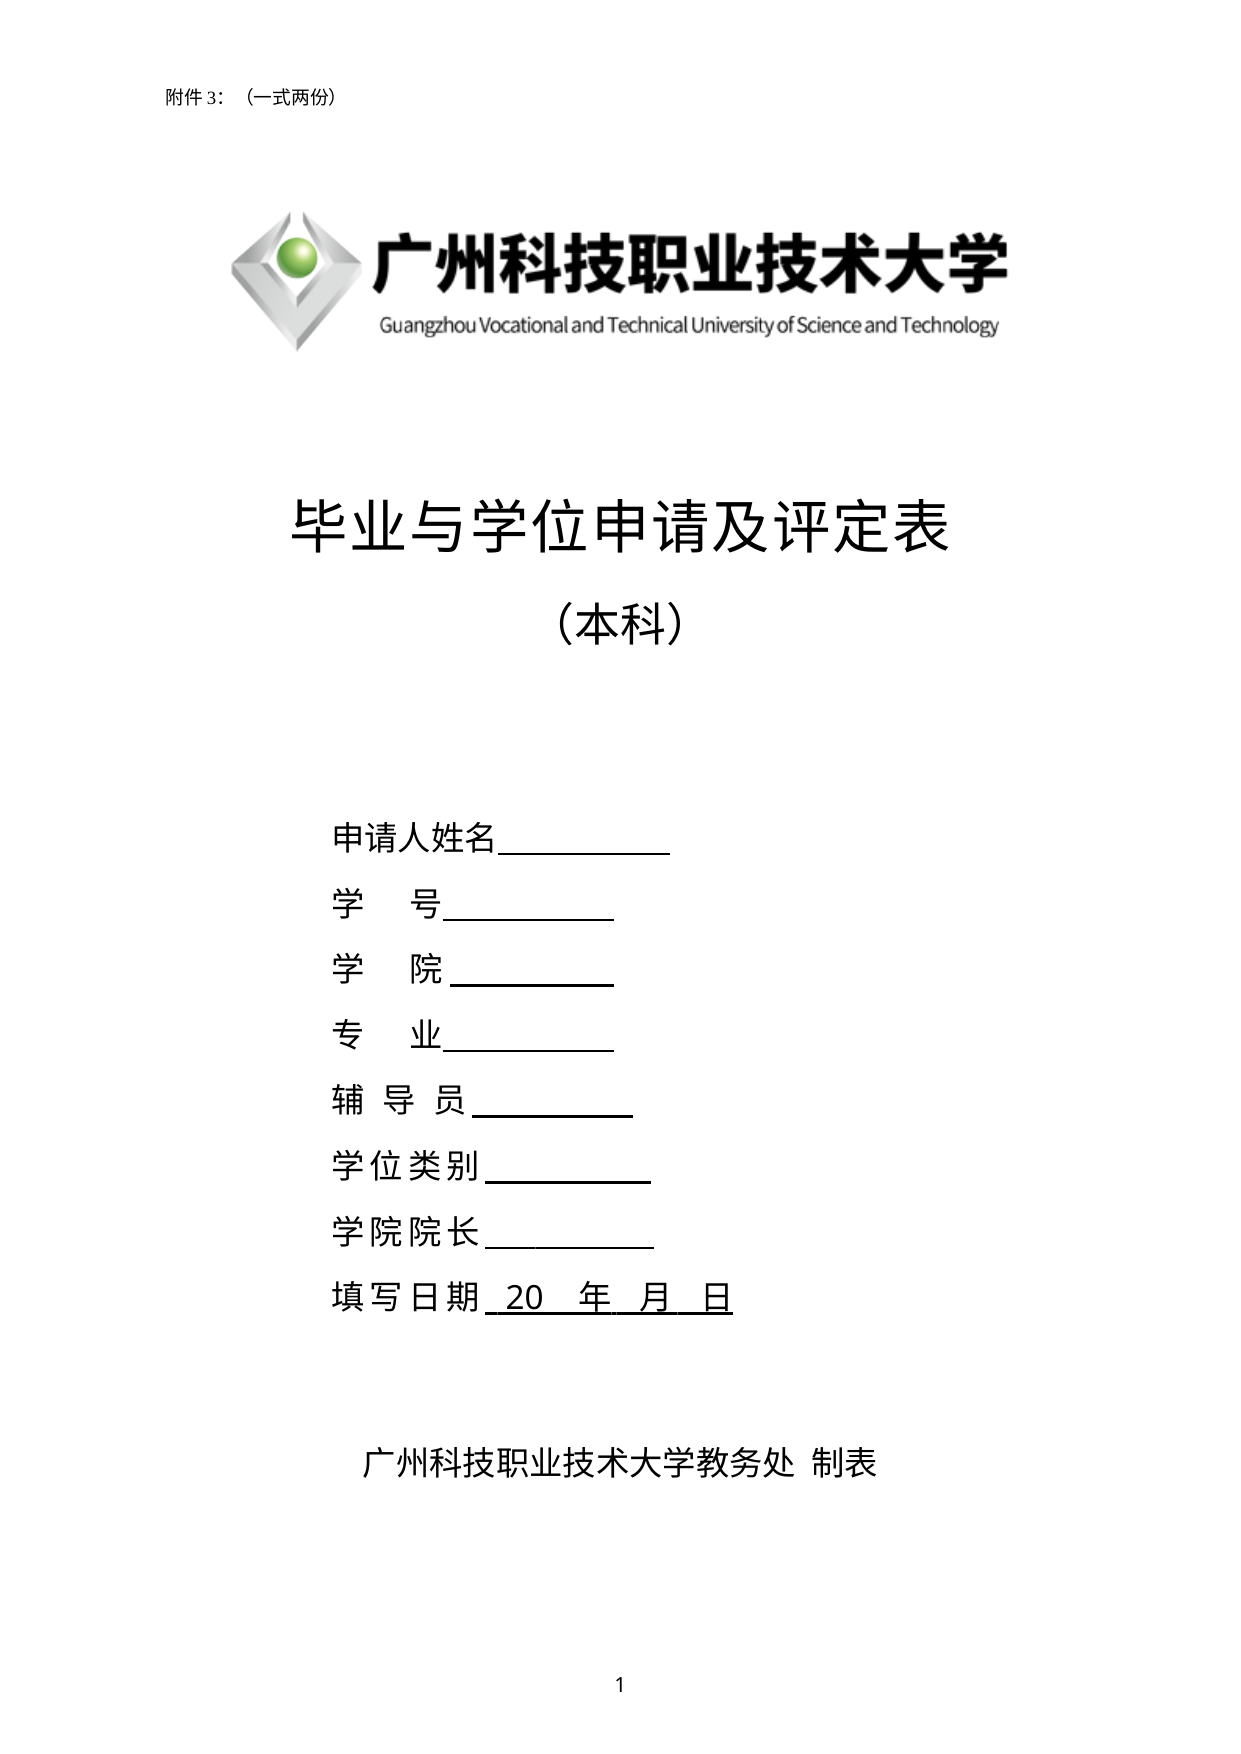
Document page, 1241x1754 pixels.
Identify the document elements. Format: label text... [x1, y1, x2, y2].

text 广州科技职业技术大学教务处 制表 [165, 1428, 1075, 1493]
text （本科） [165, 572, 1075, 671]
picture [225, 211, 1015, 352]
text 附件3：（一式两份） [165, 80, 1075, 113]
text 毕业与学位申请及评定表 [165, 474, 1075, 572]
table_header 申请人姓名 学 号 学 院 专 业 辅 导 员 学位类别 学院院长 填写日期 20 年 月 日 [320, 803, 920, 1328]
